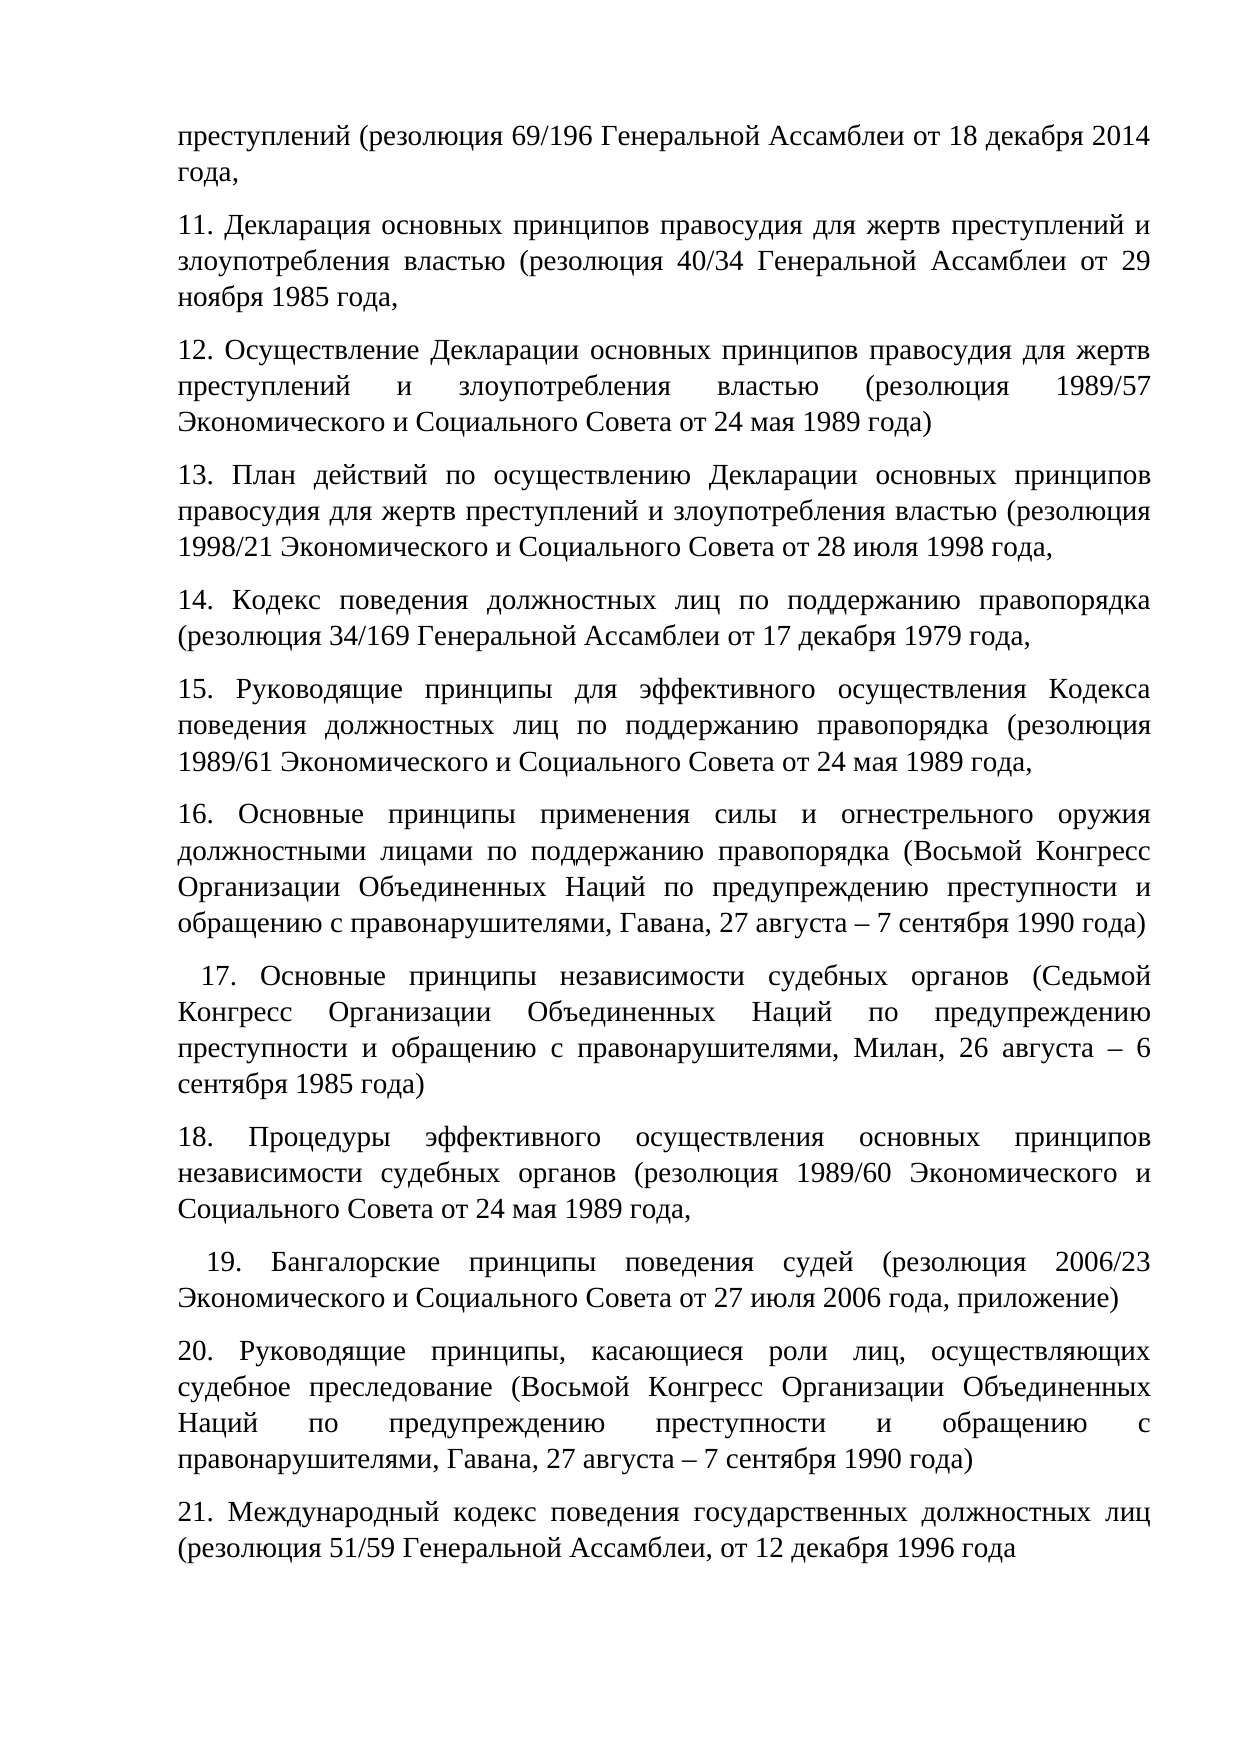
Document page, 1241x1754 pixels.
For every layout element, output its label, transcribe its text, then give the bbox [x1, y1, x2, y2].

text 18. Процедуры эффективного осуществления основных принципов независимости судебных органов (резолюция 1989/60 Экономического и Социального Совета от 24 мая 1989 года, [177, 1119, 1152, 1225]
text 16. Основные принципы применения силы и огнестрельного оружия должностными лицами по поддержанию правопорядка (Восьмой Конгресс Организации Объединенных Наций по предупреждению преступности и обращению с правонарушителями, Гавана, 27 августа – 7 сентября 1990 года) [177, 796, 1152, 938]
text 19. Бангалорские принципы поведения судей (резолюция 2006/23 Экономического и Социального Совета от 27 июля 2006 года, приложение) [177, 1244, 1152, 1314]
text 15. Руководящие принципы для эффективного осуществления Кодекса поведения должностных лиц по поддержанию правопорядка (резолюция 1989/61 Экономического и Социального Совета от 24 мая 1989 года, [177, 671, 1152, 777]
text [177, 118, 1152, 188]
text 13. План действий по осуществлению Декларации основных принципов правосудия для жертв преступлений и злоупотребления властью (резолюция 1998/21 Экономического и Социального Совета от 28 июля 1998 года, [177, 457, 1152, 563]
text 11. Декларация основных принципов правосудия для жертв преступлений и злоупотребления властью (резолюция 40/34 Генеральной Ассамблеи от 29 ноября 1985 года, [177, 207, 1152, 313]
text 21. Международный кодекс поведения государственных должностных лиц (резолюция 51/59 Генеральной Ассамблеи, от 12 декабря 1996 года [177, 1494, 1152, 1564]
text 20. Руководящие принципы, касающиеся роли лиц, осуществляющих судебное преследование (Восьмой Конгресс Организации Объединенных Наций по предупреждению преступности и обращению с правонарушителями, Гавана, 27 августа – 7 сентября 1990 года) [177, 1333, 1152, 1475]
text 17. Основные принципы независимости судебных органов (Седьмой Конгресс Организации Объединенных Наций по предупреждению преступности и обращению с правонарушителями, Милан, 26 августа – 6 сентября 1985 года) [177, 958, 1152, 1100]
text 12. Осуществление Декларации основных принципов правосудия для жертв преступлений и злоупотребления властью (резолюция 1989/57 Экономического и Социального Совета от 24 мая 1989 года) [177, 332, 1152, 438]
text 14. Кодекс поведения должностных лиц по поддержанию правопорядка (резолюция 34/169 Генеральной Ассамблеи от 17 декабря 1979 года, [177, 582, 1152, 652]
